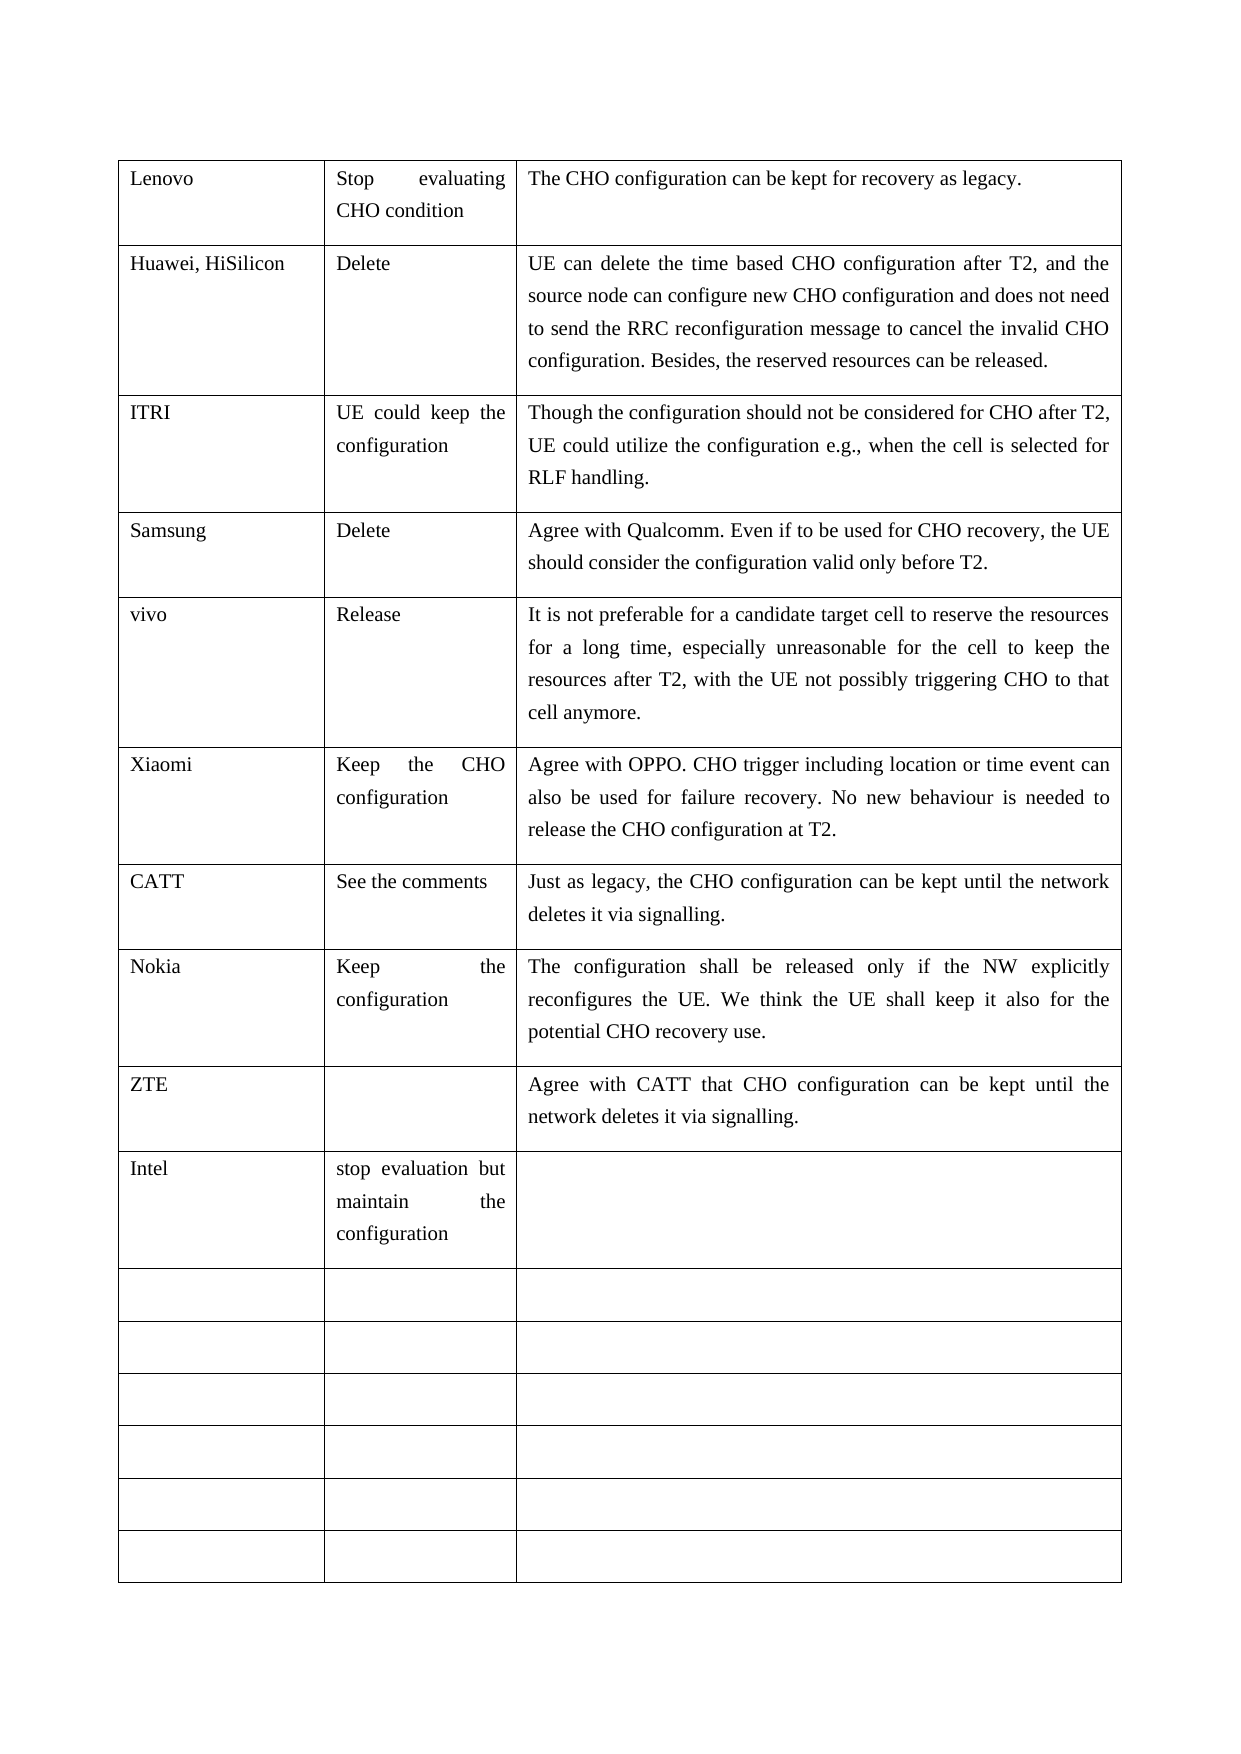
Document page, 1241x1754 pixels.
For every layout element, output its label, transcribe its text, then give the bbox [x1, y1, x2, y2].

table_cell ZTE [119, 1067, 324, 1151]
table_cell The CHO configuration can be kept for recovery as legacy. [517, 161, 1121, 245]
table_cell Samsung [119, 513, 324, 597]
table_cell Agree with CATT that CHO configuration can be kept until the network deletes it via signalling. [517, 1067, 1121, 1151]
table_cell [119, 1374, 324, 1425]
table_cell [119, 1531, 324, 1582]
table_cell [325, 1479, 516, 1530]
table_cell [325, 1067, 516, 1151]
table_cell UE could keep the configuration [325, 396, 516, 512]
table_cell Though the configuration should not be considered for CHO after T2, UE could utilize the configuration e.g., when the cell is selected for RLF handling. [517, 396, 1121, 512]
table_cell Delete [325, 246, 516, 395]
table_cell [119, 1269, 324, 1321]
table_cell [517, 1531, 1121, 1582]
table_cell [325, 1322, 516, 1373]
table_cell Delete [325, 513, 516, 597]
table_cell See the comments [325, 865, 516, 949]
table_cell Agree with Qualcomm. Even if to be used for CHO recovery, the UE should consider the configuration valid only before T2. [517, 513, 1121, 597]
table_cell [325, 1426, 516, 1477]
table_cell stop evaluation but maintain the configuration [325, 1152, 516, 1268]
table_cell Stop evaluating CHO condition [325, 161, 516, 245]
table_cell Keep the CHO configuration [325, 748, 516, 864]
table_cell CATT [119, 865, 324, 949]
table_cell Intel [119, 1152, 324, 1268]
table_cell [325, 1269, 516, 1321]
table_cell [517, 1374, 1121, 1425]
table_cell UE can delete the time based CHO configuration after T2, and the source node can configure new CHO configuration and does not need to send the RRC reconfiguration message to cancel the invalid CHO configuration. Besides, the reserved resources can be released. [517, 246, 1121, 395]
table_cell [517, 1152, 1121, 1268]
table_cell It is not preferable for a candidate target cell to reserve the resources for a long time, especially unreasonable for the cell to keep the resources after T2, with the UE not possibly triggering CHO to that cell anymore. [517, 598, 1121, 747]
table_cell Release [325, 598, 516, 747]
table_cell [517, 1479, 1121, 1530]
table_cell [325, 1531, 516, 1582]
table_cell [119, 1479, 324, 1530]
table_cell ITRI [119, 396, 324, 512]
table_cell [517, 1426, 1121, 1477]
table_cell [325, 1374, 516, 1425]
table_cell Huawei, HiSilicon [119, 246, 324, 395]
table_cell [517, 1322, 1121, 1373]
table_cell [119, 1426, 324, 1477]
table_cell vivo [119, 598, 324, 747]
table_cell The configuration shall be released only if the NW explicitly reconfigures the UE. We think the UE shall keep it also for the potential CHO recovery use. [517, 950, 1121, 1066]
table_cell Lenovo [119, 161, 324, 245]
table_cell Agree with OPPO. CHO trigger including location or time event can also be used for failure recovery. No new behaviour is needed to release the CHO configuration at T2. [517, 748, 1121, 864]
table_cell Just as legacy, the CHO configuration can be kept until the network deletes it via signalling. [517, 865, 1121, 949]
table_cell [119, 1322, 324, 1373]
table_cell Nokia [119, 950, 324, 1066]
table_cell Xiaomi [119, 748, 324, 864]
table_cell [517, 1269, 1121, 1321]
table_cell Keep the configuration [325, 950, 516, 1066]
